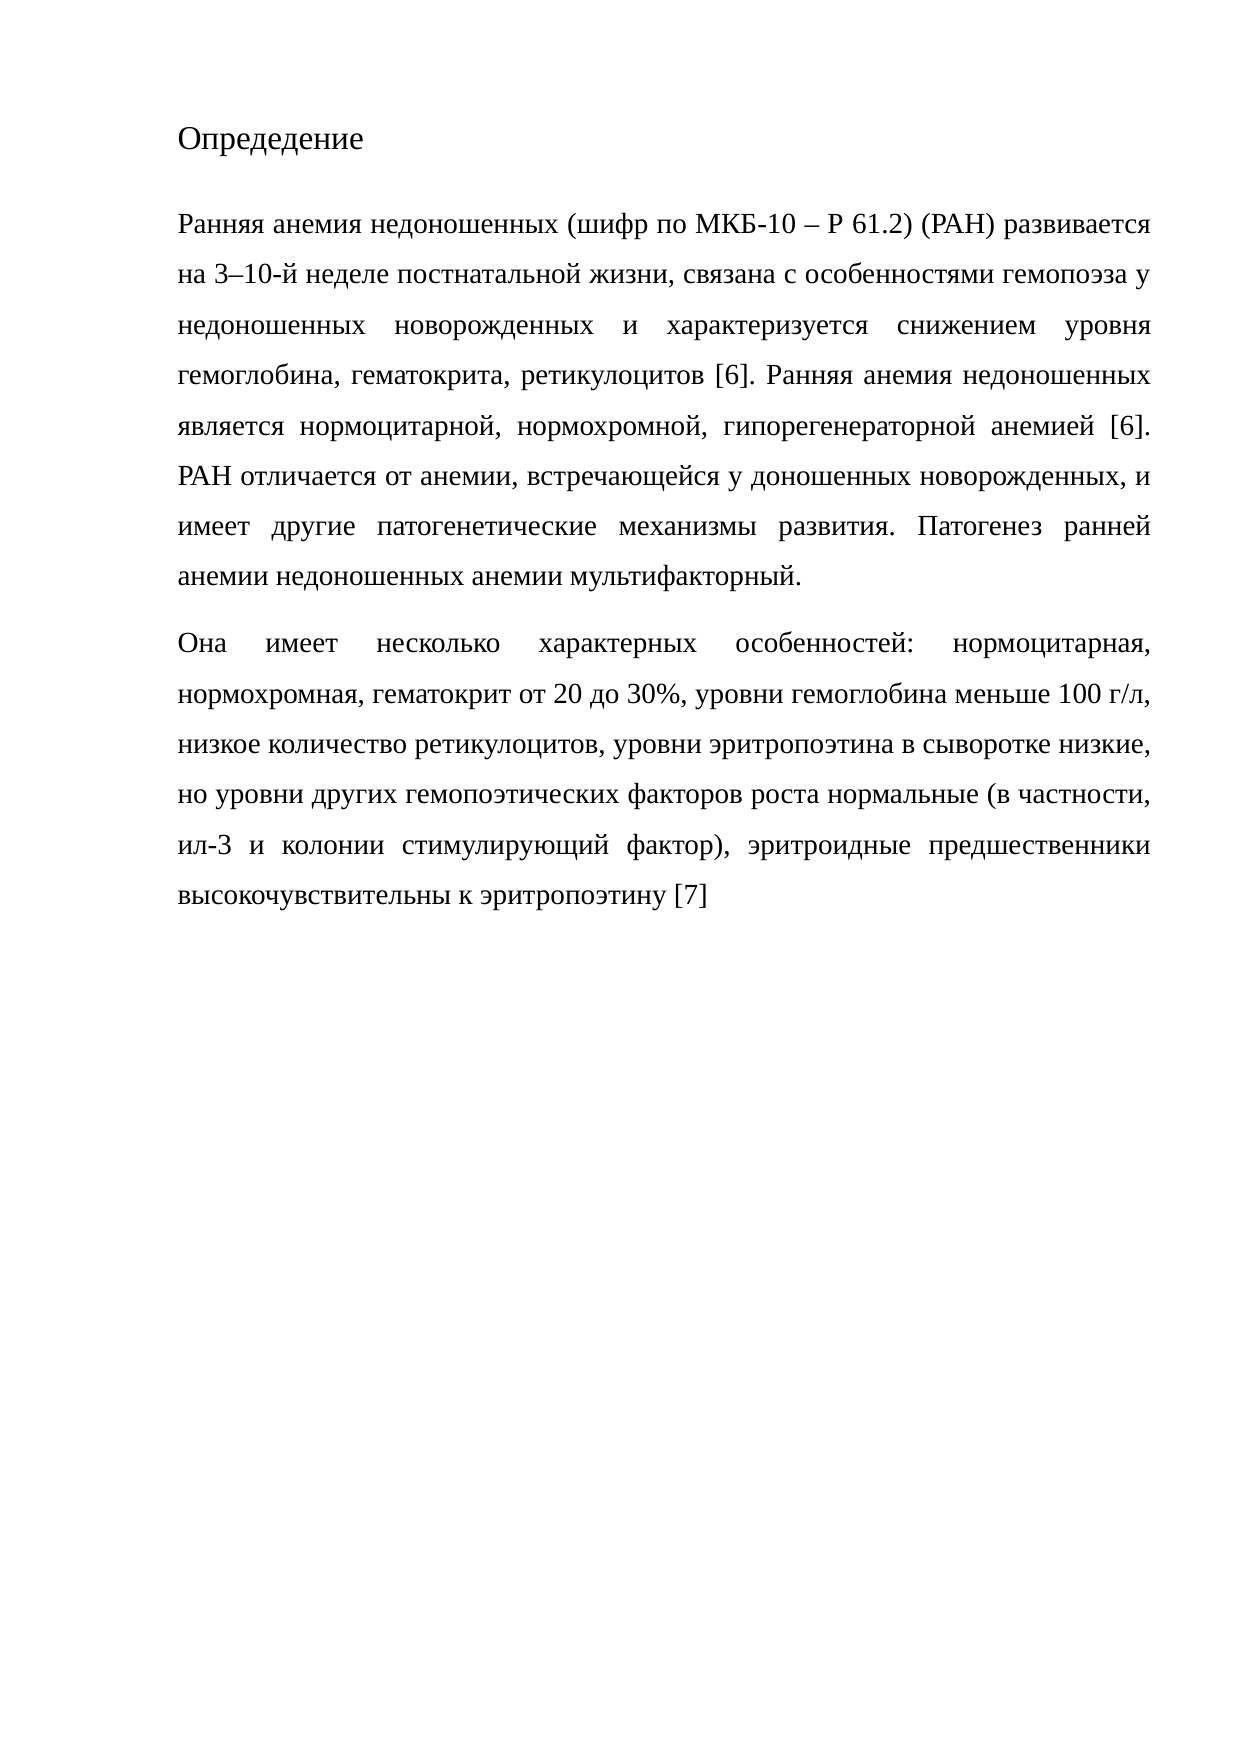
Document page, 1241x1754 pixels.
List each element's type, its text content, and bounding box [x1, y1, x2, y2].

text Ранняя анемия недоношенных (шифр по МКБ-10 – Р 61.2) (РАН) развивается на 3–10-й неделе постнатальной жизни, связана с особенностями гемопоэза у недоношенных новорожденных и характеризуется снижением уровня гемоглобина, гематокрита, ретикулоцитов [6]. Ранняя анемия недоношенных является нормоцитарной, нормохромной, гипорегенераторной анемией [6]. РАН отличается от анемии, встречающейся у доношенных новорожденных, и имеет другие патогенетические механизмы развития. Патогенез ранней анемии недоношенных анемии мультифакторный. [177, 206, 1152, 592]
subtitle Опредедение [177, 118, 1152, 156]
text Она имеет несколько характерных особенностей: нормоцитарная, нормохромная, гематокрит от 20 до 30%, уровни гемоглобина меньше 100 г/л, низкое количество ретикулоцитов, уровни эритропоэтина в сыворотке низкие, но уровни других гемопоэтических факторов роста нормальные (в частности, ил-3 и колонии стимулирующий фактор), эритроидные предшественники высокочувствительны к эритропоэтину [7] [177, 626, 1152, 911]
